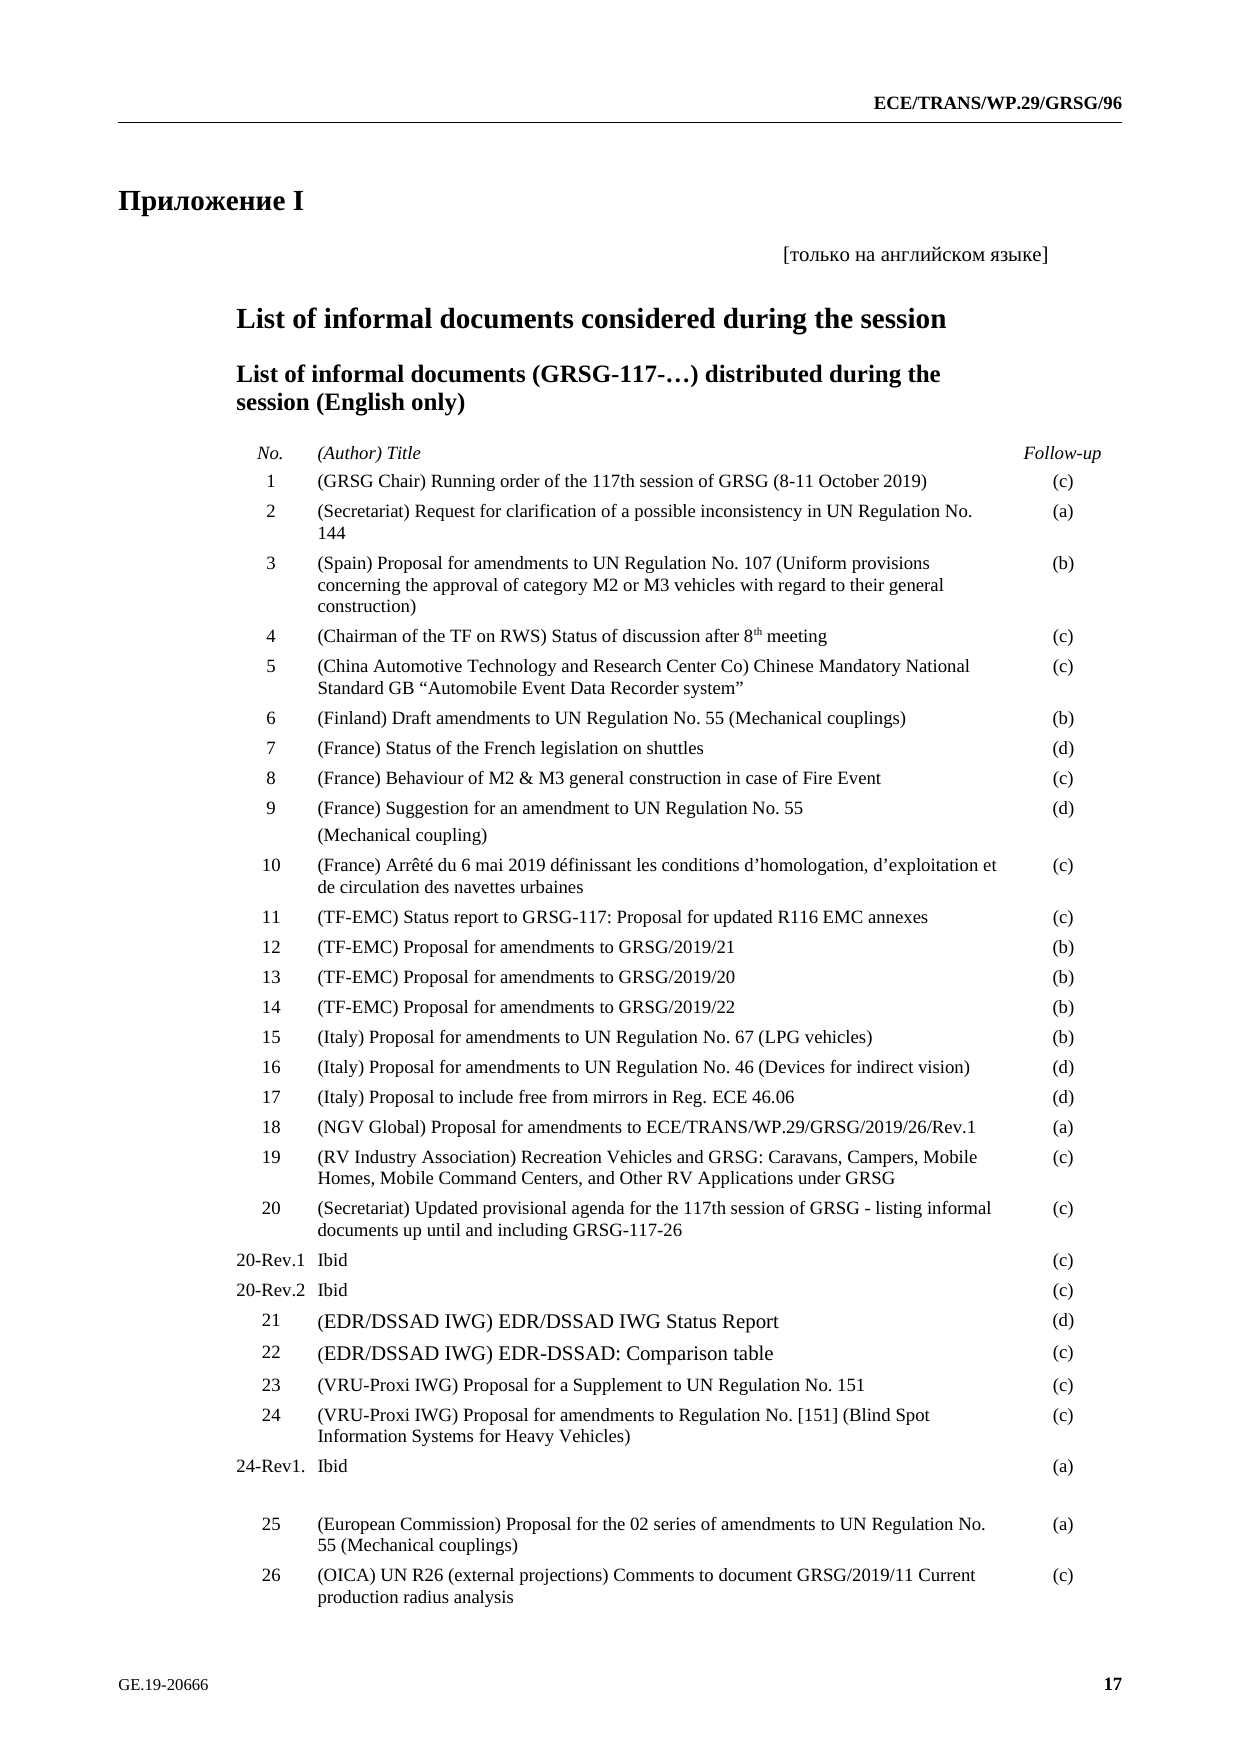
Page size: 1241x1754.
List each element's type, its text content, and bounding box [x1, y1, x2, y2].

table_cell (Spain) Proposal for amendments to UN Regulation No. 107 (Uniform provisions concerning the approval of category M2 or M3 vehicles with regard to their general construction) [306, 546, 1004, 619]
table_cell (b) [1004, 1020, 1122, 1050]
table_cell (TF-EMC) Proposal for amendments to GRSG/2019/22 [306, 990, 1004, 1020]
table_cell 21 [236, 1303, 306, 1335]
table_cell (b) [1004, 990, 1122, 1020]
table_cell (Finland) Draft amendments to UN Regulation No. 55 (Mechanical couplings) [306, 701, 1004, 731]
table_cell (TF-EMC) Status report to GRSG-117: Proposal for updated R116 EMC annexes [306, 900, 1004, 930]
table_cell (c) [1004, 1559, 1122, 1610]
table_cell Ibid [306, 1273, 1004, 1303]
table_cell (c) [1004, 1398, 1122, 1449]
table_cell (Chairman of the TF on RWS) Status of discussion after 8th meeting [306, 619, 1004, 649]
table_cell (c) [1004, 848, 1122, 900]
table_cell (European Commission) Proposal for the 02 series of amendments to UN Regulation No. 55 (Mechanical couplings) [306, 1507, 1004, 1558]
table_cell (TF-EMC) Proposal for amendments to GRSG/2019/21 [306, 930, 1004, 960]
table_cell 13 [236, 960, 306, 990]
text List of informal documents considered during the session [118, 304, 1004, 335]
table_cell (c) [1004, 619, 1122, 649]
table_cell 17 [236, 1080, 306, 1110]
table_cell (a) [1004, 1507, 1122, 1558]
table_cell (d) [1004, 1050, 1122, 1080]
table_cell (VRU-Proxi IWG) Proposal for a Supplement to UN Regulation No. 151 [306, 1368, 1004, 1398]
table_cell (France) Suggestion for an amendment to UN Regulation No. 55 (Mechanical coupling) [306, 791, 1004, 848]
table_cell (RV Industry Association) Recreation Vehicles and GRSG: Caravans, Campers, Mobile Homes, Mobile Command Centers, and Other RV Applications under GRSG [306, 1140, 1004, 1191]
table_cell (b) [1004, 960, 1122, 990]
table_cell Ibid [306, 1449, 1004, 1507]
text Приложение I [118, 185, 1004, 216]
table_cell 24-Rev1. [236, 1449, 306, 1507]
table_cell (Secretariat) Updated provisional agenda for the 117th session of GRSG - listing informal documents up until and including GRSG-117-26 [306, 1191, 1004, 1243]
table_cell (d) [1004, 731, 1122, 761]
table_cell 5 [236, 649, 306, 701]
table_header Follow-up [1004, 441, 1122, 464]
table_cell (c) [1004, 1140, 1122, 1191]
table_cell (GRSG Chair) Running order of the 117th session of GRSG (8-11 October 2019) [306, 464, 1004, 494]
table_cell 9 [236, 791, 306, 848]
table_cell (d) [1004, 1303, 1122, 1335]
table_cell 11 [236, 900, 306, 930]
table_cell 7 [236, 731, 306, 761]
table_cell 22 [236, 1335, 306, 1368]
table_cell 25 [236, 1507, 306, 1558]
table_cell (c) [1004, 1243, 1122, 1273]
table_cell 14 [236, 990, 306, 1020]
table_cell (Italy) Proposal for amendments to UN Regulation No. 67 (LPG vehicles) [306, 1020, 1004, 1050]
table_header (Author) Title [306, 441, 1004, 464]
table_cell (Secretariat) Request for clarification of a possible inconsistency in UN Regulation No. 144 [306, 494, 1004, 546]
table_cell (France) Arrêté du 6 mai 2019 définissant les conditions d’homologation, d’exploitation et de circulation des navettes urbaines [306, 848, 1004, 900]
table_cell (b) [1004, 701, 1122, 731]
table_cell 3 [236, 546, 306, 619]
table_cell 20 [236, 1191, 306, 1243]
table_cell (France) Status of the French legislation on shuttles [306, 731, 1004, 761]
table_cell (TF-EMC) Proposal for amendments to GRSG/2019/20 [306, 960, 1004, 990]
table_cell 15 [236, 1020, 306, 1050]
table_cell (a) [1004, 494, 1122, 546]
table_cell 8 [236, 761, 306, 791]
table_cell (c) [1004, 464, 1122, 494]
table_cell (a) [1004, 1449, 1122, 1507]
table_cell (EDR/DSSAD IWG) EDR-DSSAD: Comparison table [306, 1335, 1004, 1368]
table_cell (c) [1004, 1368, 1122, 1398]
table_cell (c) [1004, 1335, 1122, 1368]
table_cell (c) [1004, 900, 1122, 930]
table_cell 24 [236, 1398, 306, 1449]
table_cell 16 [236, 1050, 306, 1080]
table_cell (d) [1004, 791, 1122, 848]
table_cell (b) [1004, 546, 1122, 619]
table_cell (c) [1004, 761, 1122, 791]
table_cell (OICA) UN R26 (external projections) Comments to document GRSG/2019/11 Current production radius analysis [306, 1559, 1004, 1610]
table_cell (c) [1004, 1273, 1122, 1303]
table_cell (VRU-Proxi IWG) Proposal for amendments to Regulation No. [151] (Blind Spot Information Systems for Heavy Vehicles) [306, 1398, 1004, 1449]
table_cell 6 [236, 701, 306, 731]
table_cell 4 [236, 619, 306, 649]
table_cell 20-Rev.1 [236, 1243, 306, 1273]
table_cell (b) [1004, 930, 1122, 960]
table_cell (Italy) Proposal for amendments to UN Regulation No. 46 (Devices for indirect vision) [306, 1050, 1004, 1080]
table_cell (EDR/DSSAD IWG) EDR/DSSAD IWG Status Report [306, 1303, 1004, 1335]
table_cell (a) [1004, 1110, 1122, 1140]
table_header No. [236, 441, 306, 464]
table_cell (Italy) Proposal to include free from mirrors in Reg. ECE 46.06 [306, 1080, 1004, 1110]
table_cell 12 [236, 930, 306, 960]
table_cell 2 [236, 494, 306, 546]
table_cell 18 [236, 1110, 306, 1140]
table_cell Ibid [306, 1243, 1004, 1273]
table_cell 26 [236, 1559, 306, 1610]
table_cell 23 [236, 1368, 306, 1398]
text List of informal documents (GRSG-117-…) distributed during the session (English only) [118, 360, 1004, 416]
table_cell (France) Behaviour of M2 & M3 general construction in case of Fire Event [306, 761, 1004, 791]
table_cell 10 [236, 848, 306, 900]
text [только на английском языке] [118, 241, 1048, 266]
table_cell (NGV Global) Proposal for amendments to ECE/TRANS/WP.29/GRSG/2019/26/Rev.1 [306, 1110, 1004, 1140]
table_cell 20-Rev.2 [236, 1273, 306, 1303]
table_cell 19 [236, 1140, 306, 1191]
table_cell (c) [1004, 1191, 1122, 1243]
table_cell (China Automotive Technology and Research Center Co) Chinese Mandatory National Standard GB “Automobile Event Data Recorder system” [306, 649, 1004, 701]
table_cell (c) [1004, 649, 1122, 701]
table_cell 1 [236, 464, 306, 494]
table_cell (d) [1004, 1080, 1122, 1110]
